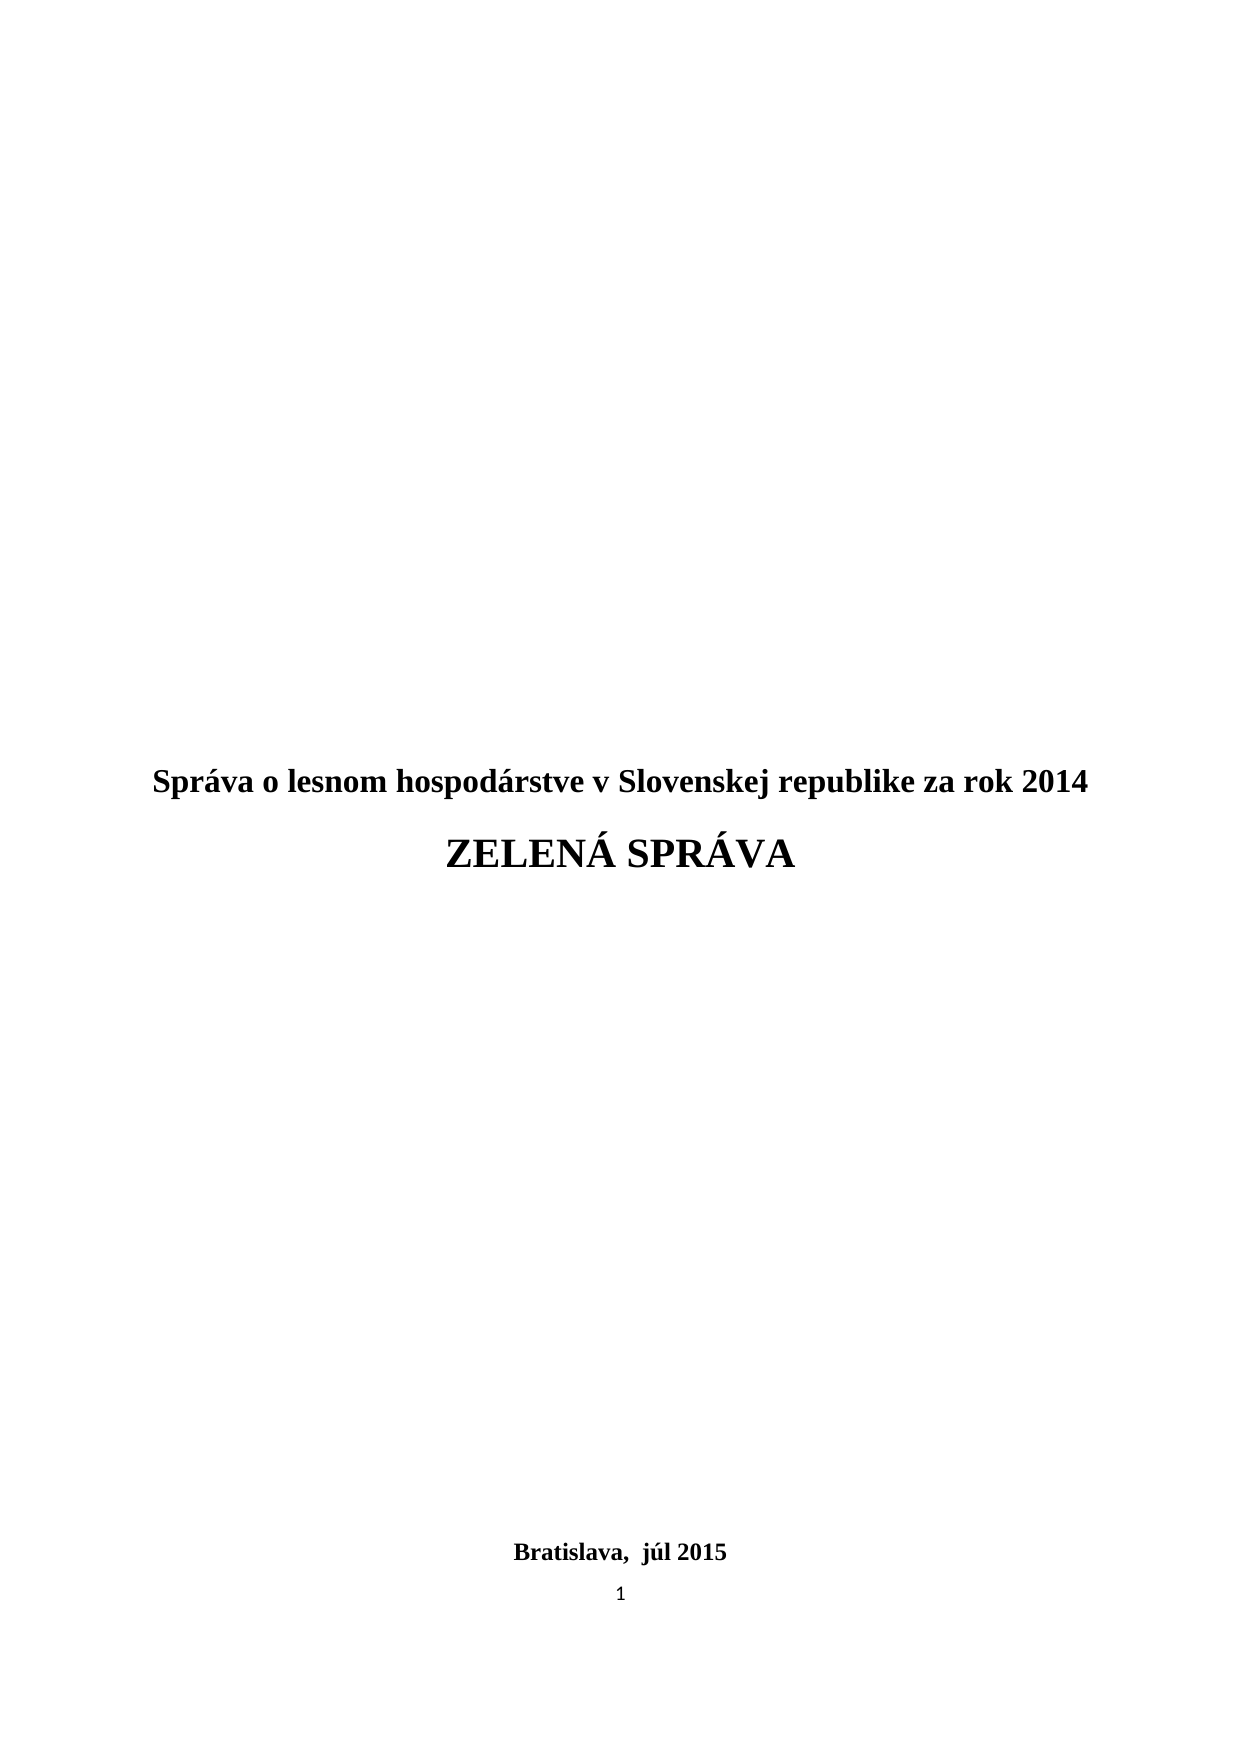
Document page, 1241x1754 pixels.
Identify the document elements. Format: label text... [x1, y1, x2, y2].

text Bratislava, júl 2015 [148, 1537, 1093, 1566]
text ZELENÁ SPRÁVA [148, 828, 1093, 876]
text Správa o lesnom hospodárstve v Slovenskej republike za rok 2014 [148, 761, 1093, 799]
